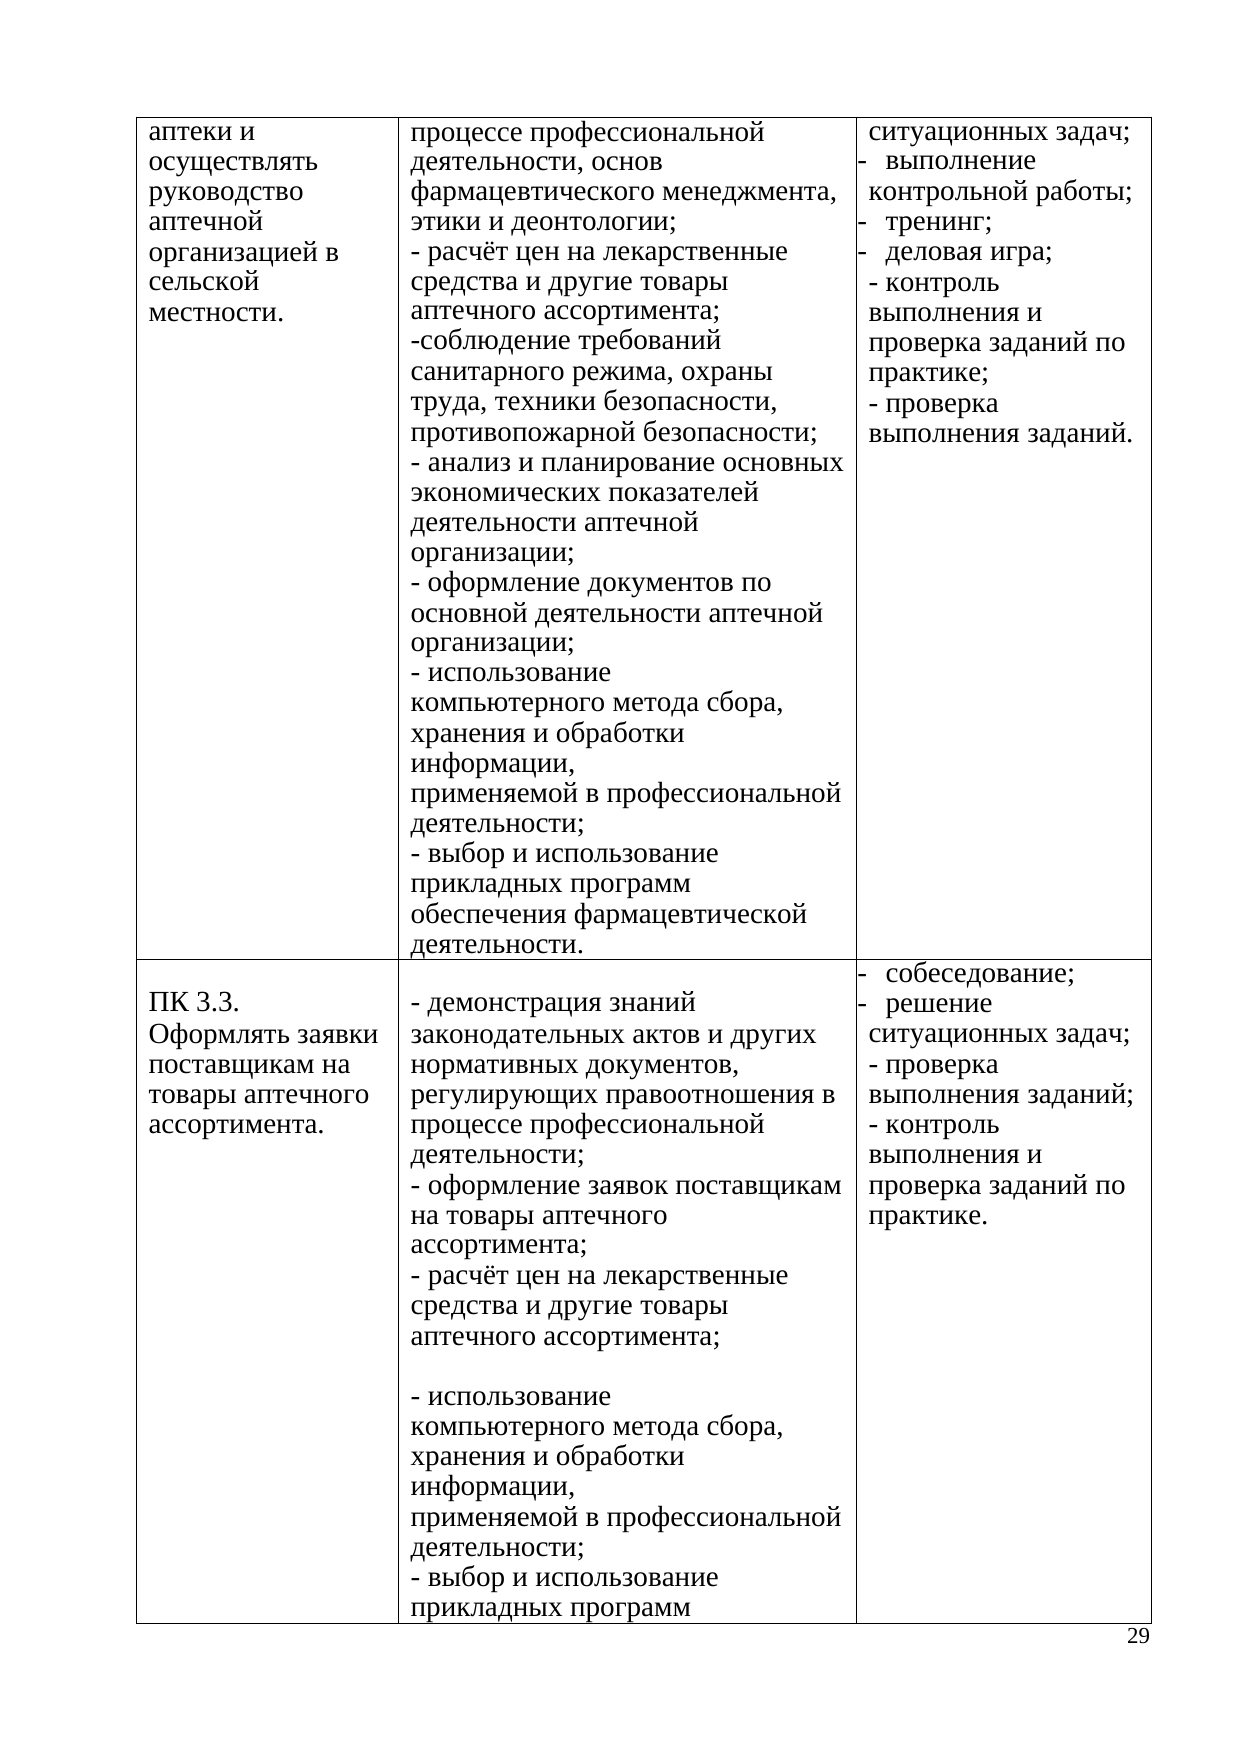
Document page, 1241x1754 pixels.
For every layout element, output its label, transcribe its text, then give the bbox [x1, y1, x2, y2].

table_header ситуационных задач; выполнение контрольной работы; тренинг; деловая игра; контроль выполнения и проверка заданий по практике; проверка выполнения заданий. [857, 118, 1151, 959]
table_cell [857, 960, 1151, 1623]
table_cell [137, 960, 398, 1623]
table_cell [399, 960, 856, 1623]
table_header аптеки и осуществлять руководство аптечной организацией в сельской местности. [137, 118, 398, 959]
table_header процессе профессиональной деятельности, основ фармацевтического менеджмента, этики и деонтологии; - расчёт цен на лекарственные средства и другие товары аптечного ассортимента; -соблюдение требований санитарного режима, охраны труда, техники безопасности, противопожарной безопасности; анализ и планирование основных экономических показателей деятельности аптечной организации; оформление документов по основной деятельности аптечной организации; использование компьютерного метода сбора, хранения и обработки информации, применяемой в профессиональной деятельности; выбор и использование прикладных программ обеспечения фармацевтической деятельности. [399, 118, 856, 959]
